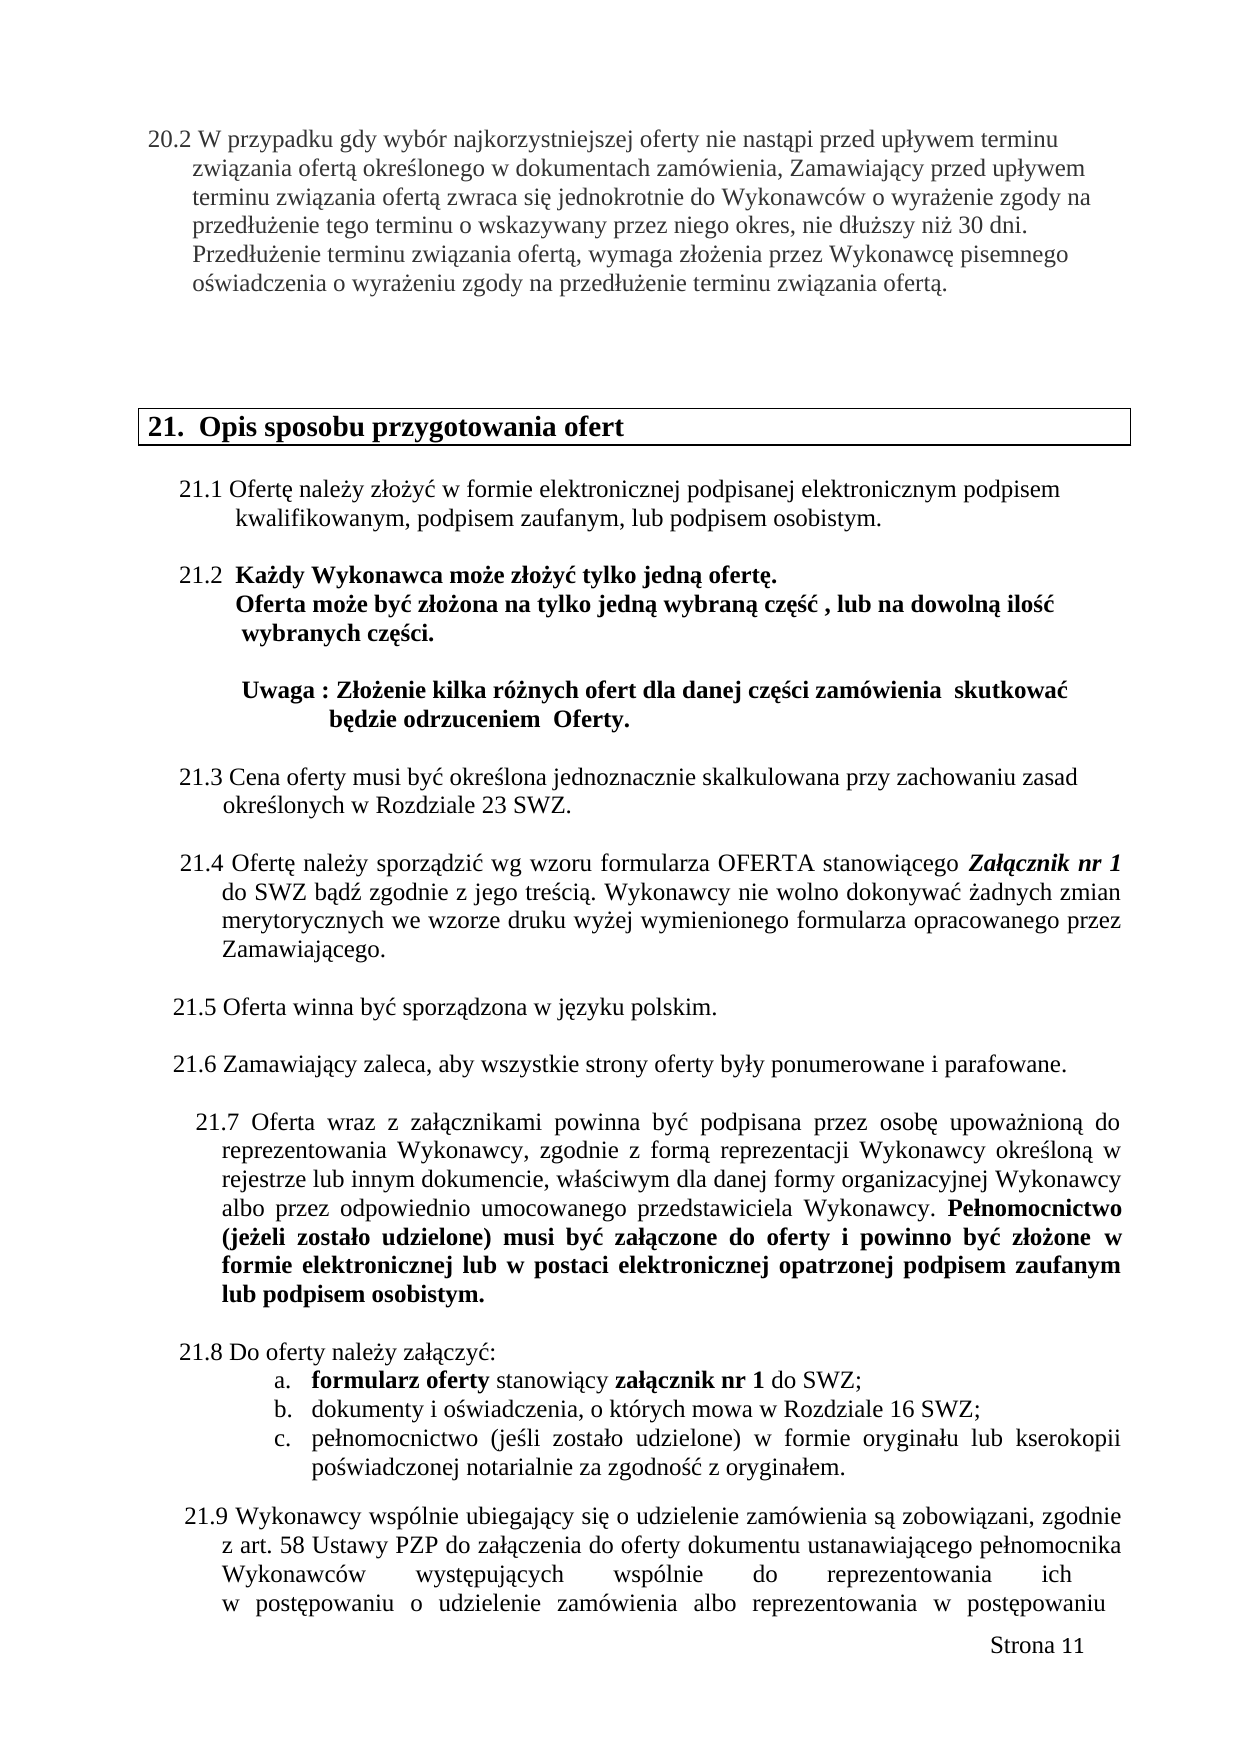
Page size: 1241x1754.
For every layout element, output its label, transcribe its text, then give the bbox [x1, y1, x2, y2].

list pełnomocnictwo (jeśli zostało udzielone) w formie oryginału lub kserokopii poświadczonej notarialnie za zgodność z oryginałem. [274, 1423, 1122, 1481]
text 21.6 Zamawiający zaleca, aby wszystkie strony oferty były ponumerowane i parafowane. [148, 1049, 1122, 1078]
text Oferta może być złożona na tylko jedną wybraną część , lub na dowolną ilość [148, 589, 1122, 618]
text 21.3 Cena oferty musi być określona jednoznacznie skalkulowana przy zachowaniu zasad [148, 762, 1122, 791]
text 21. Opis sposobu przygotowania ofert [139, 409, 1130, 444]
text określonych w Rozdziale 23 SWZ. [148, 791, 1122, 819]
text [148, 1501, 1122, 1616]
text Uwaga : Złożenie kilka różnych ofert dla danej części zamówienia skutkować [148, 676, 1122, 704]
text będzie odrzuceniem Oferty. [148, 704, 1122, 733]
text 21.8 Do oferty należy załączyć: [148, 1337, 1122, 1366]
text 20.2 W przypadku gdy wybór najkorzystniejszej oferty nie nastąpi przed upływem terminu związania ofertą określonego w dokumentach zamówienia, Zamawiający przed upływem terminu związania ofertą zwraca się jednokrotnie do Wykonawców o wyrażenie zgody na przedłużenie tego terminu o wskazywany przez niego okres, nie dłuższy niż 30 dni. Przedłużenie terminu związania ofertą, wymaga złożenia przez Wykonawcę pisemnego oświadczenia o wyrażeniu zgody na przedłużenie terminu związania ofertą. [148, 124, 1122, 297]
text wybranych części. [148, 618, 1122, 647]
list formularz oferty stanowiący załącznik nr 1 do SWZ; [274, 1366, 1122, 1394]
text 21.4 Ofertę należy sporządzić wg wzoru formularza OFERTA stanowiącego Załącznik nr 1 do SWZ bądź zgodnie z jego treścią. Wykonawcy nie wolno dokonywać żadnych zmian merytorycznych we wzorze druku wyżej wymienionego formularza opracowanego przez Zamawiającego. [148, 848, 1122, 963]
text 21.5 Oferta winna być sporządzona w języku polskim. [148, 992, 1122, 1021]
text 21.2 Każdy Wykonawca może złożyć tylko jedną ofertę. [148, 561, 1122, 589]
text kwalifikowanym, podpisem zaufanym, lub podpisem osobistym. [148, 503, 1122, 532]
text 21.7 Oferta wraz z załącznikami powinna być podpisana przez osobę upoważnioną do reprezentowania Wykonawcy, zgodnie z formą reprezentacji Wykonawcy określoną w rejestrze lub innym dokumencie, właściwym dla danej formy organizacyjnej Wykonawcy albo przez odpowiednio umocowanego przedstawiciela Wykonawcy. Pełnomocnictwo (jeżeli zostało udzielone) musi być załączone do oferty i powinno być złożone w formie elektronicznej lub w postaci elektronicznej opatrzonej podpisem zaufanym lub podpisem osobistym. [148, 1107, 1122, 1308]
text 21.1 Ofertę należy złożyć w formie elektronicznej podpisanej elektronicznym podpisem [148, 474, 1122, 503]
list dokumenty i oświadczenia, o których mowa w Rozdziale 16 SWZ; [274, 1394, 1122, 1423]
